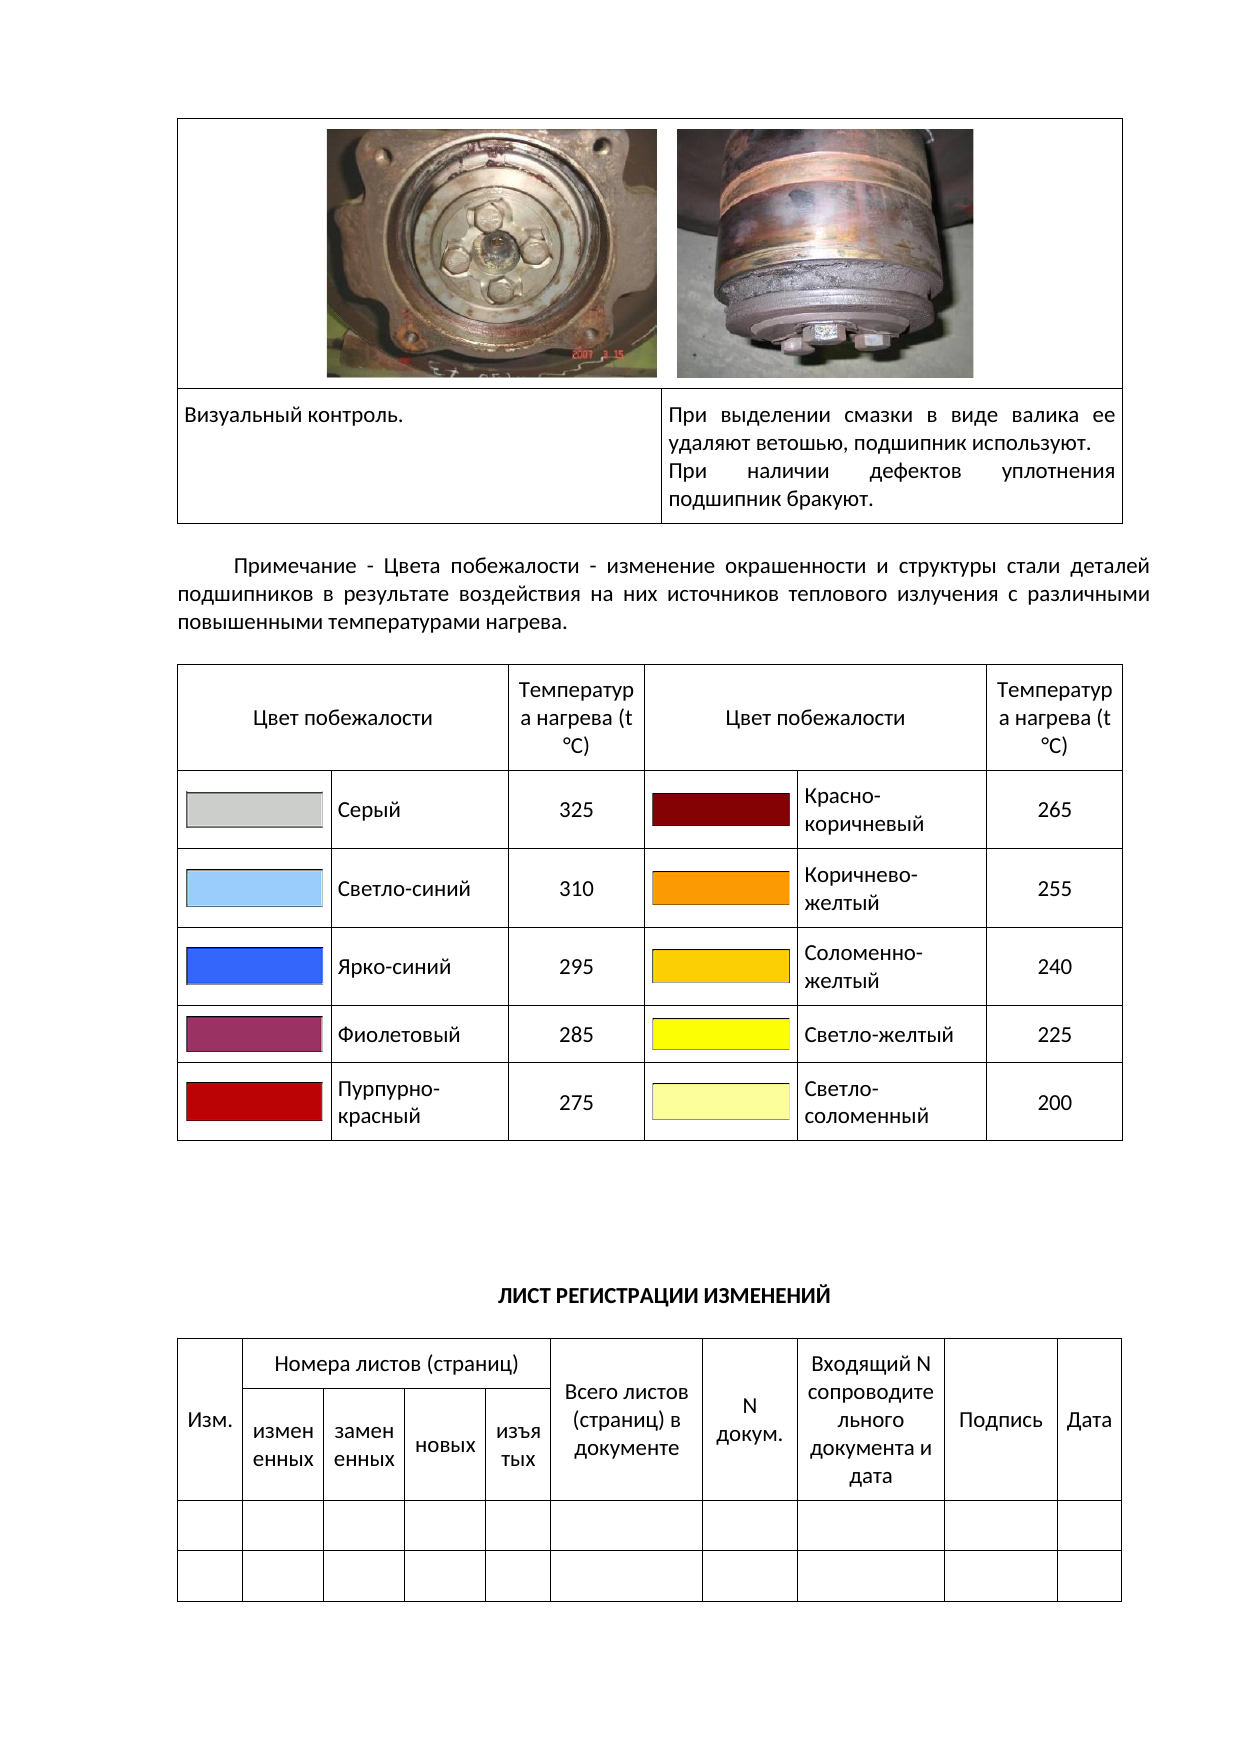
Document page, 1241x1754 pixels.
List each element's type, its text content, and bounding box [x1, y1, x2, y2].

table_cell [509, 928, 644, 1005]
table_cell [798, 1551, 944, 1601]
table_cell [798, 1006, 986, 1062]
picture [186, 791, 323, 828]
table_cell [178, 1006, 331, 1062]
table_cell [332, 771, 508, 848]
picture [186, 869, 323, 907]
picture [186, 1016, 323, 1052]
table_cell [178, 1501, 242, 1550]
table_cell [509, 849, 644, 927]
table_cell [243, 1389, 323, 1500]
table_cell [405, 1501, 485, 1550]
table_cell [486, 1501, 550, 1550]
title ЛИСТ РЕГИСТРАЦИИ ИЗМЕНЕНИЙ [177, 1281, 1152, 1309]
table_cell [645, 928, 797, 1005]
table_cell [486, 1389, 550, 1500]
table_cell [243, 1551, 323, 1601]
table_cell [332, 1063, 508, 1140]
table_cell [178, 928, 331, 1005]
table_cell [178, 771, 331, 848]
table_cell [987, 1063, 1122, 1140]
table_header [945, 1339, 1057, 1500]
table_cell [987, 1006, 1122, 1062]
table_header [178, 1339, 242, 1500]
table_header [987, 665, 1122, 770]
picture [185, 947, 324, 985]
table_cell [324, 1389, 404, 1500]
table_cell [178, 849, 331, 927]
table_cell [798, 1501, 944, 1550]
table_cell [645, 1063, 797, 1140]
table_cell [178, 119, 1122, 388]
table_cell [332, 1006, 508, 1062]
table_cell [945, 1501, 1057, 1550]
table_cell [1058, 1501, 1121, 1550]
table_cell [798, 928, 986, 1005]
picture [186, 1082, 323, 1121]
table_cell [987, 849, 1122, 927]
picture [652, 1018, 790, 1050]
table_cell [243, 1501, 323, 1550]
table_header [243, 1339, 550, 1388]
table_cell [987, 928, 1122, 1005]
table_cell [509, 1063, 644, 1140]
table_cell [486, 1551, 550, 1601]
picture [652, 793, 790, 826]
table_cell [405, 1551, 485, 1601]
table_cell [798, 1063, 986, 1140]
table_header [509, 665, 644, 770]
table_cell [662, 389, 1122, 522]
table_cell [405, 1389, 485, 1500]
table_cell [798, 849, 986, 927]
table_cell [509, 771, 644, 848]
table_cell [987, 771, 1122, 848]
picture [652, 949, 790, 983]
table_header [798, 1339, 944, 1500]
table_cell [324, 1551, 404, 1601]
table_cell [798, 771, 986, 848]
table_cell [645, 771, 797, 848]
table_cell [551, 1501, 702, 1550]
text Примечание - Цвета побежалости - изменение окрашенности и структуры стали деталей подшипников в результате воздействия на них источников теплового излучения с различными повышенными температурами нагрева. [177, 551, 1152, 636]
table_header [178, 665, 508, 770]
picture [652, 1083, 790, 1120]
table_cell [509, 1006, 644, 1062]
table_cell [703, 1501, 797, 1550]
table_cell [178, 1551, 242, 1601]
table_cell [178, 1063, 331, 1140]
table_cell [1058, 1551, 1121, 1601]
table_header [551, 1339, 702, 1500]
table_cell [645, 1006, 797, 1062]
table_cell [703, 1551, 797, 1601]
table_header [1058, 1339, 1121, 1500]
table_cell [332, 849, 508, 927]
picture [652, 871, 790, 905]
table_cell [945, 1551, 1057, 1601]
picture [326, 129, 974, 378]
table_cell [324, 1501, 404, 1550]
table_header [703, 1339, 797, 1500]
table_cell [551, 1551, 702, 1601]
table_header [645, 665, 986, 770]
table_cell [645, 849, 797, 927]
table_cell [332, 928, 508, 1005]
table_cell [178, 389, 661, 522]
